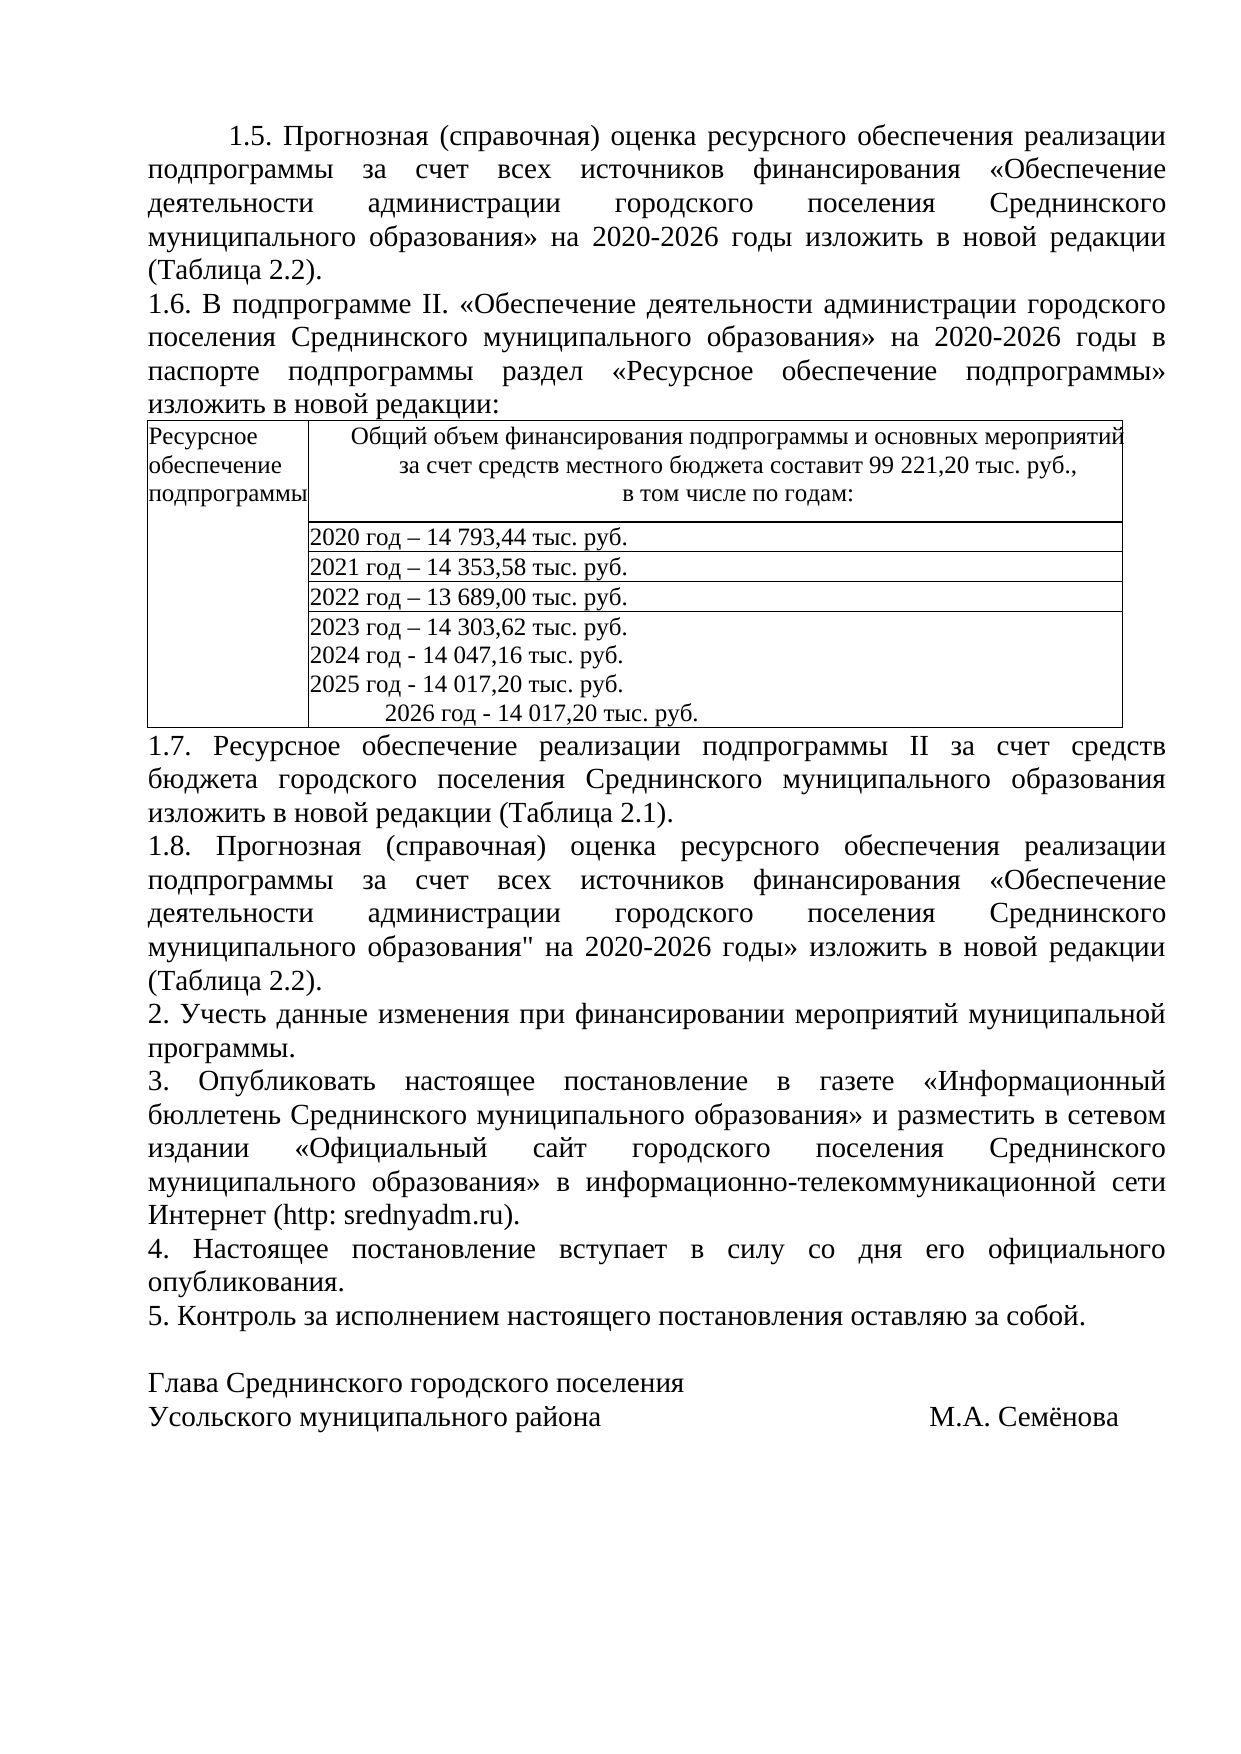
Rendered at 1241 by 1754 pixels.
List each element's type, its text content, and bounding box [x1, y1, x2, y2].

text 1.8. Прогнозная (справочная) оценка ресурсного обеспечения реализации подпрограммы за счет всех источников финансирования «Обеспечение деятельности администрации городского поселения Среднинского муниципального образования" на 2020-2026 годы» изложить в новой редакции (Таблица 2.2). [148, 828, 1167, 996]
text 3. Опубликовать настоящее постановление в газете «Информационный бюллетень Среднинского муниципального образования» и разместить в сетевом издании «Официальный сайт городского поселения Среднинского муниципального образования» в информационно-телекоммуникационной сети Интернет (http: srednyadm.ru). [148, 1063, 1167, 1231]
text 5. Контроль за исполнением настоящего постановления оставляю за собой. [148, 1298, 1167, 1332]
text 4. Настоящее постановление вступает в силу со дня его официального опубликования. [148, 1231, 1167, 1298]
text Глава Среднинского городского поселения [148, 1365, 1152, 1399]
table_header Общий объем финансирования подпрограммы и основных мероприятий за счет средств местного бюджета составит 99 221,20 тыс. руб., в том числе по годам: [309, 421, 1122, 521]
text Усольского муниципального района М.А. Семёнова [148, 1399, 1152, 1432]
text 1.5. Прогнозная (справочная) оценка ресурсного обеспечения реализации подпрограммы за счет всех источников финансирования «Обеспечение деятельности администрации городского поселения Среднинского муниципального образования» на 2020-2026 годы изложить в новой редакции (Таблица 2.2). [148, 118, 1167, 286]
table_cell 2022 год – 13 689,00 тыс. руб. [309, 582, 1122, 611]
text 2. Учесть данные изменения при финансировании мероприятий муниципальной программы. [148, 996, 1167, 1063]
table_cell 2023 год – 14 303,62 тыс. руб. 2024 год - 14 047,16 тыс. руб. 2025 год - 14 017,20 тыс. руб. 2026 год - 14 017,20 тыс. руб. [309, 612, 1122, 727]
table_cell 2020 год – 14 793,44 тыс. руб. [309, 523, 1122, 551]
table_header Ресурсное обеспечение подпрограммы [148, 421, 308, 727]
table_cell 2021 год – 14 353,58 тыс. руб. [309, 552, 1122, 581]
text 1.6. В подпрограмме II. «Обеспечение деятельности администрации городского поселения Среднинского муниципального образования» на 2020-2026 годы в паспорте подпрограммы раздел «Ресурсное обеспечение подпрограммы» изложить в новой редакции: [148, 286, 1167, 420]
text 1.7. Ресурсное обеспечение реализации подпрограммы II за счет средств бюджета городского поселения Среднинского муниципального образования изложить в новой редакции (Таблица 2.1). [148, 728, 1167, 828]
